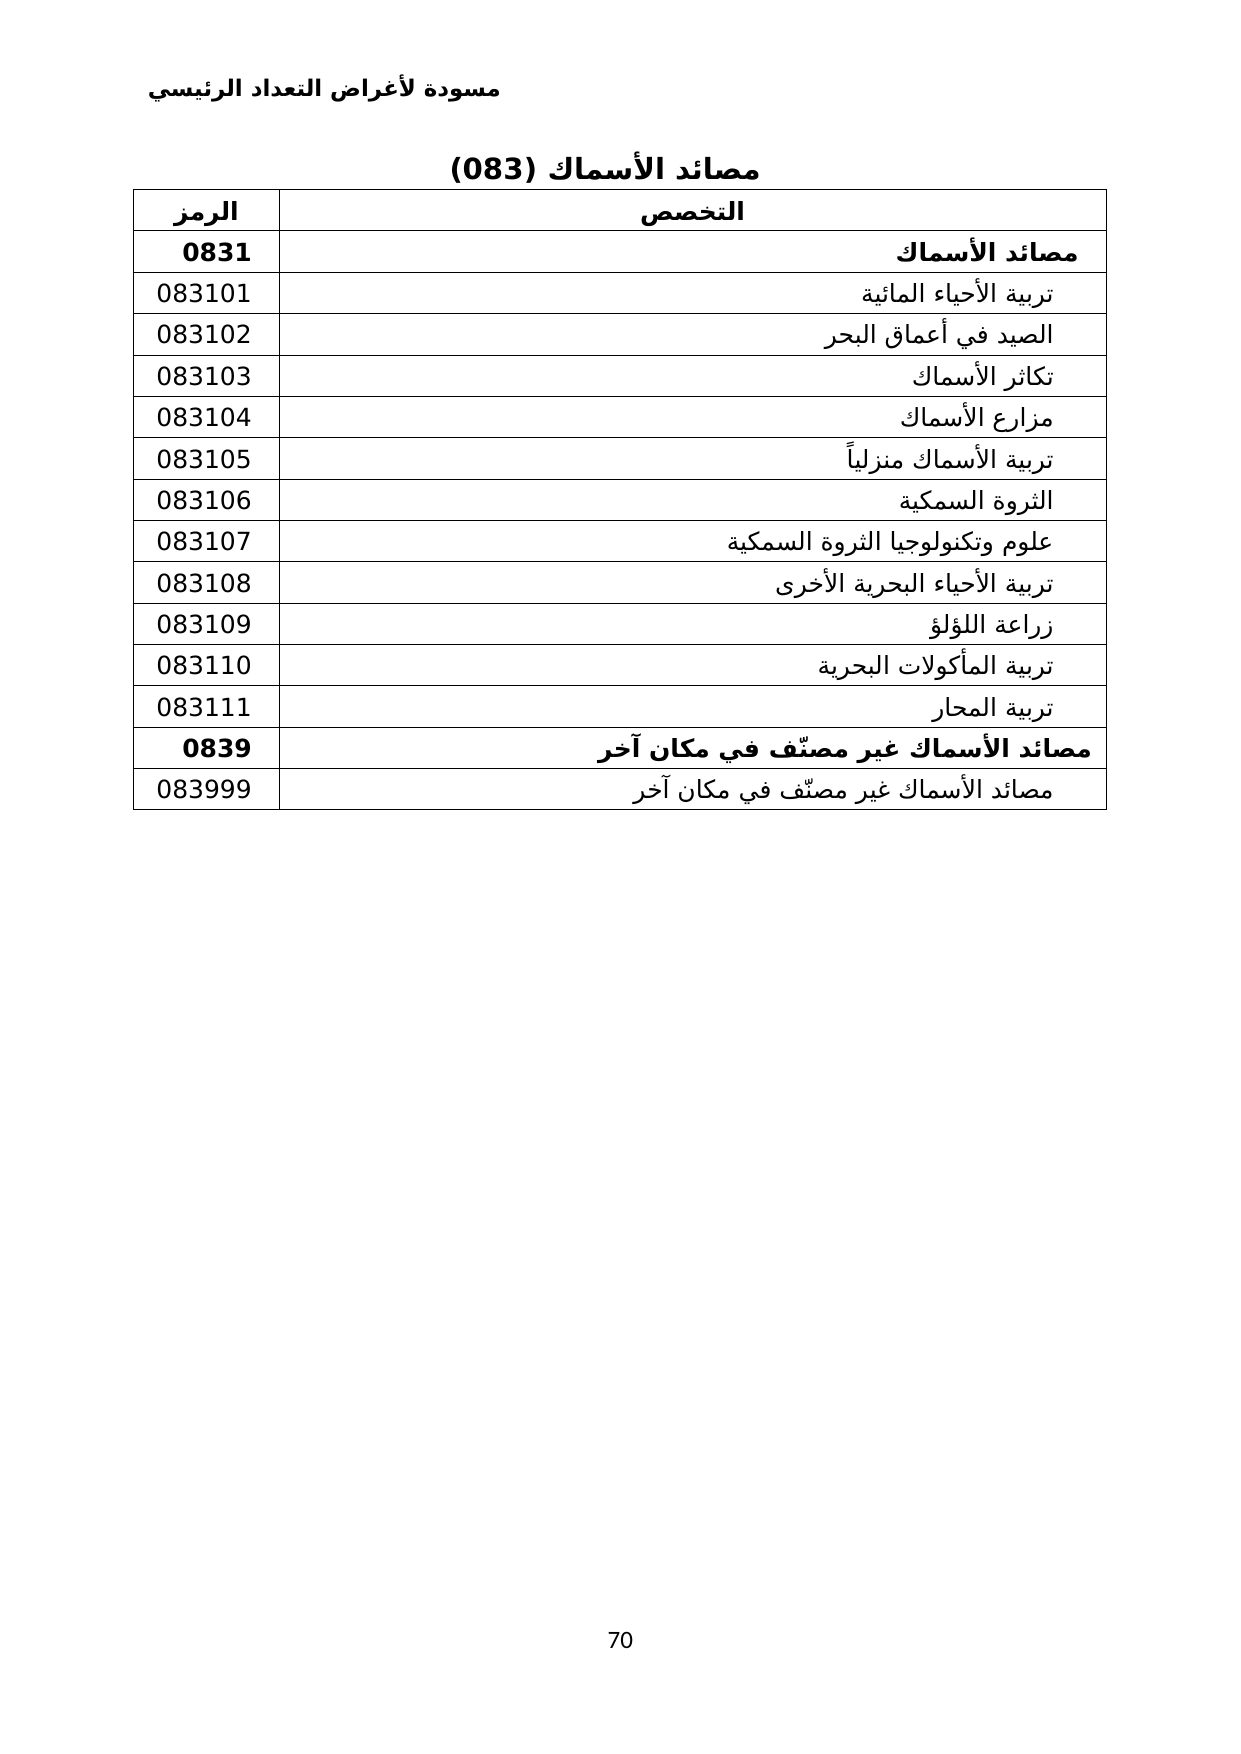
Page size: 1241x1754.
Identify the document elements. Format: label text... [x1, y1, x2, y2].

table_cell 083111 [134, 686, 279, 727]
table_cell 083105 [134, 438, 279, 478]
table_cell 083109 [134, 604, 279, 644]
table_cell 083102 [134, 314, 279, 354]
table_cell 083104 [134, 397, 279, 437]
table_cell زراعة اللؤلؤ [280, 604, 1106, 644]
table_cell تكاثر الأسماك [280, 356, 1106, 396]
table_cell الرمز [134, 190, 279, 230]
table_cell 083106 [134, 480, 279, 520]
table_cell 083107 [134, 521, 279, 561]
table_cell علوم وتكنولوجيا الثروة السمكية [280, 521, 1106, 561]
table_cell الثروة السمكية [280, 480, 1106, 520]
table_cell مصائد الأسماك غير مصنّف في مكان آخر [280, 728, 1106, 768]
table_cell 083999 [134, 769, 279, 809]
table_cell 0839 [134, 728, 279, 768]
table_header مصائد الأسماك (083) [134, 148, 1106, 189]
table_cell تربية المأكولات البحرية [280, 645, 1106, 685]
table_cell التخصص [280, 190, 1106, 230]
table_cell مصائد الأسماك [280, 231, 1106, 272]
table_cell مصائد الأسماك غير مصنّف في مكان آخر [280, 769, 1106, 809]
table_cell تربية الأسماك منزلياً [280, 438, 1106, 478]
table_cell تربية الأحياء البحرية الأخرى [280, 562, 1106, 603]
table_cell 083110 [134, 645, 279, 685]
table_cell تربية الأحياء المائية [280, 273, 1106, 313]
table_cell 083108 [134, 562, 279, 603]
table_cell تربية المحار [280, 686, 1106, 727]
table_cell 0831 [134, 231, 279, 272]
table_cell الصيد في أعماق البحر [280, 314, 1106, 354]
table_cell 083101 [134, 273, 279, 313]
table_cell 083103 [134, 356, 279, 396]
table_cell مزارع الأسماك [280, 397, 1106, 437]
